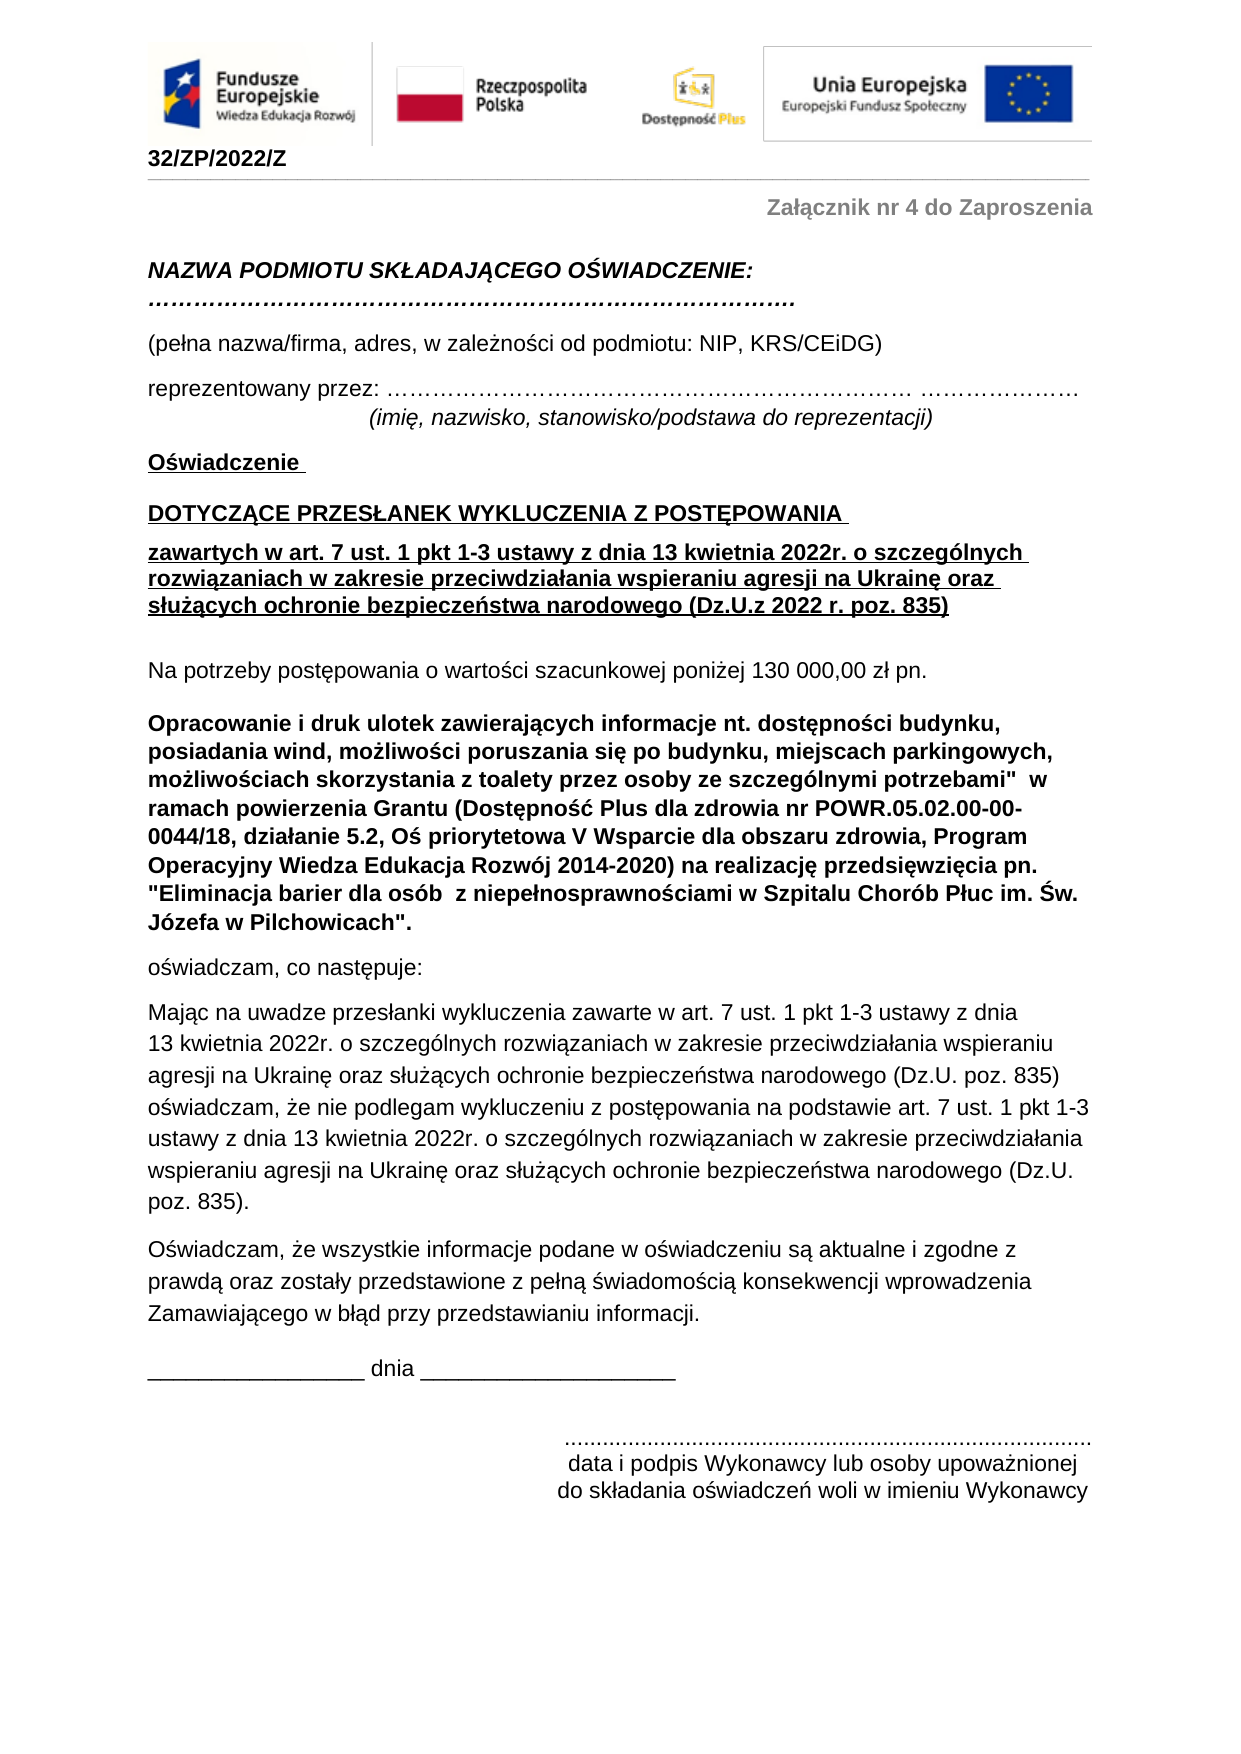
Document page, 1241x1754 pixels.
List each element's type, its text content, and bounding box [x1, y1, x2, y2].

text _________________ dnia ____________________ [148, 1348, 1093, 1381]
text data i podpis Wykonawcy lub osoby upoważnionej [148, 1450, 1093, 1477]
text ................................................................................... [148, 1424, 1093, 1450]
text zawartych w art. 7 ust. 1 pkt 1-3 ustawy z dnia 13 kwietnia 2022r. o szczególnych rozwiązaniach w zakresie przeciwdziałania wspieraniu agresji na Ukrainę oraz służących ochronie bezpieczeństwa narodowego (Dz.U.z 2022 r. poz. 835) [148, 539, 1093, 618]
text (pełna nazwa/firma, adres, w zależności od podmiotu: NIP, KRS/CEiDG) [148, 330, 1093, 357]
text DOTYCZĄCE PRZESŁANEK WYKLUCZENIA Z POSTĘPOWANIA [148, 500, 1093, 526]
list Załącznik nr 4 do Zaproszenia [223, 194, 1093, 220]
picture [147, 42, 1092, 146]
text reprezentowany przez: …………………………………………………………… ………………… [148, 375, 1093, 402]
text Oświadczam, że wszystkie informacje podane w oświadczeniu są aktualne i zgodne z prawdą oraz zostały przedstawione z pełną świadomością konsekwencji wprowadzenia Zamawiającego w błąd przy przedstawianiu informacji. [148, 1236, 1090, 1326]
text oświadczam, co następuje: [148, 954, 1093, 980]
text Mając na uwadze przesłanki wykluczenia zawarte w art. 7 ust. 1 pkt 1-3 ustawy z dnia 13 kwietnia 2022r. o szczególnych rozwiązaniach w zakresie przeciwdziałania wspieraniu agresji na Ukrainę oraz służących ochronie bezpieczeństwa narodowego (Dz.U. poz. 835) oświadczam, że nie podlegam wykluczeniu z postępowania na podstawie art. 7 ust. 1 pkt 1-3 ustawy z dnia 13 kwietnia 2022r. o szczególnych rozwiązaniach w zakresie przeciwdziałania wspieraniu agresji na Ukrainę oraz służących ochronie bezpieczeństwa narodowego (Dz.U. poz. 835). [148, 999, 1093, 1214]
text Na potrzeby postępowania o wartości szacunkowej poniżej 130 000,00 zł pn. [148, 657, 1093, 683]
text do składania oświadczeń woli w imieniu Wykonawcy [148, 1477, 1093, 1503]
text NAZWA PODMIOTU SKŁADAJĄCEGO OŚWIADCZENIE: …………………………………………………………………………. [148, 257, 1093, 312]
text (imię, nazwisko, stanowisko/podstawa do reprezentacji) [295, 404, 1093, 430]
text Oświadczenie [148, 449, 1093, 475]
text Opracowanie i druk ulotek zawierających informacje nt. dostępności budynku, posiadania wind, możliwości poruszania się po budynku, miejscach parkingowych, możliwościach skorzystania z toalety przez osoby ze szczególnymi potrzebami" w ramach powierzenia Grantu (Dostępność Plus dla zdrowia nr POWR.05.02.00-00-0044/18, działanie 5.2, Oś priorytetowa V Wsparcie dla obszaru zdrowia, Program Operacyjny Wiedza Edukacja Rozwój 2014-2020) na realizację przedsięwzięcia pn. "Eliminacja barier dla osób z niepełnosprawnościami w Szpitalu Chorób Płuc im. Św. Józefa w Pilchowicach". [148, 709, 1093, 935]
